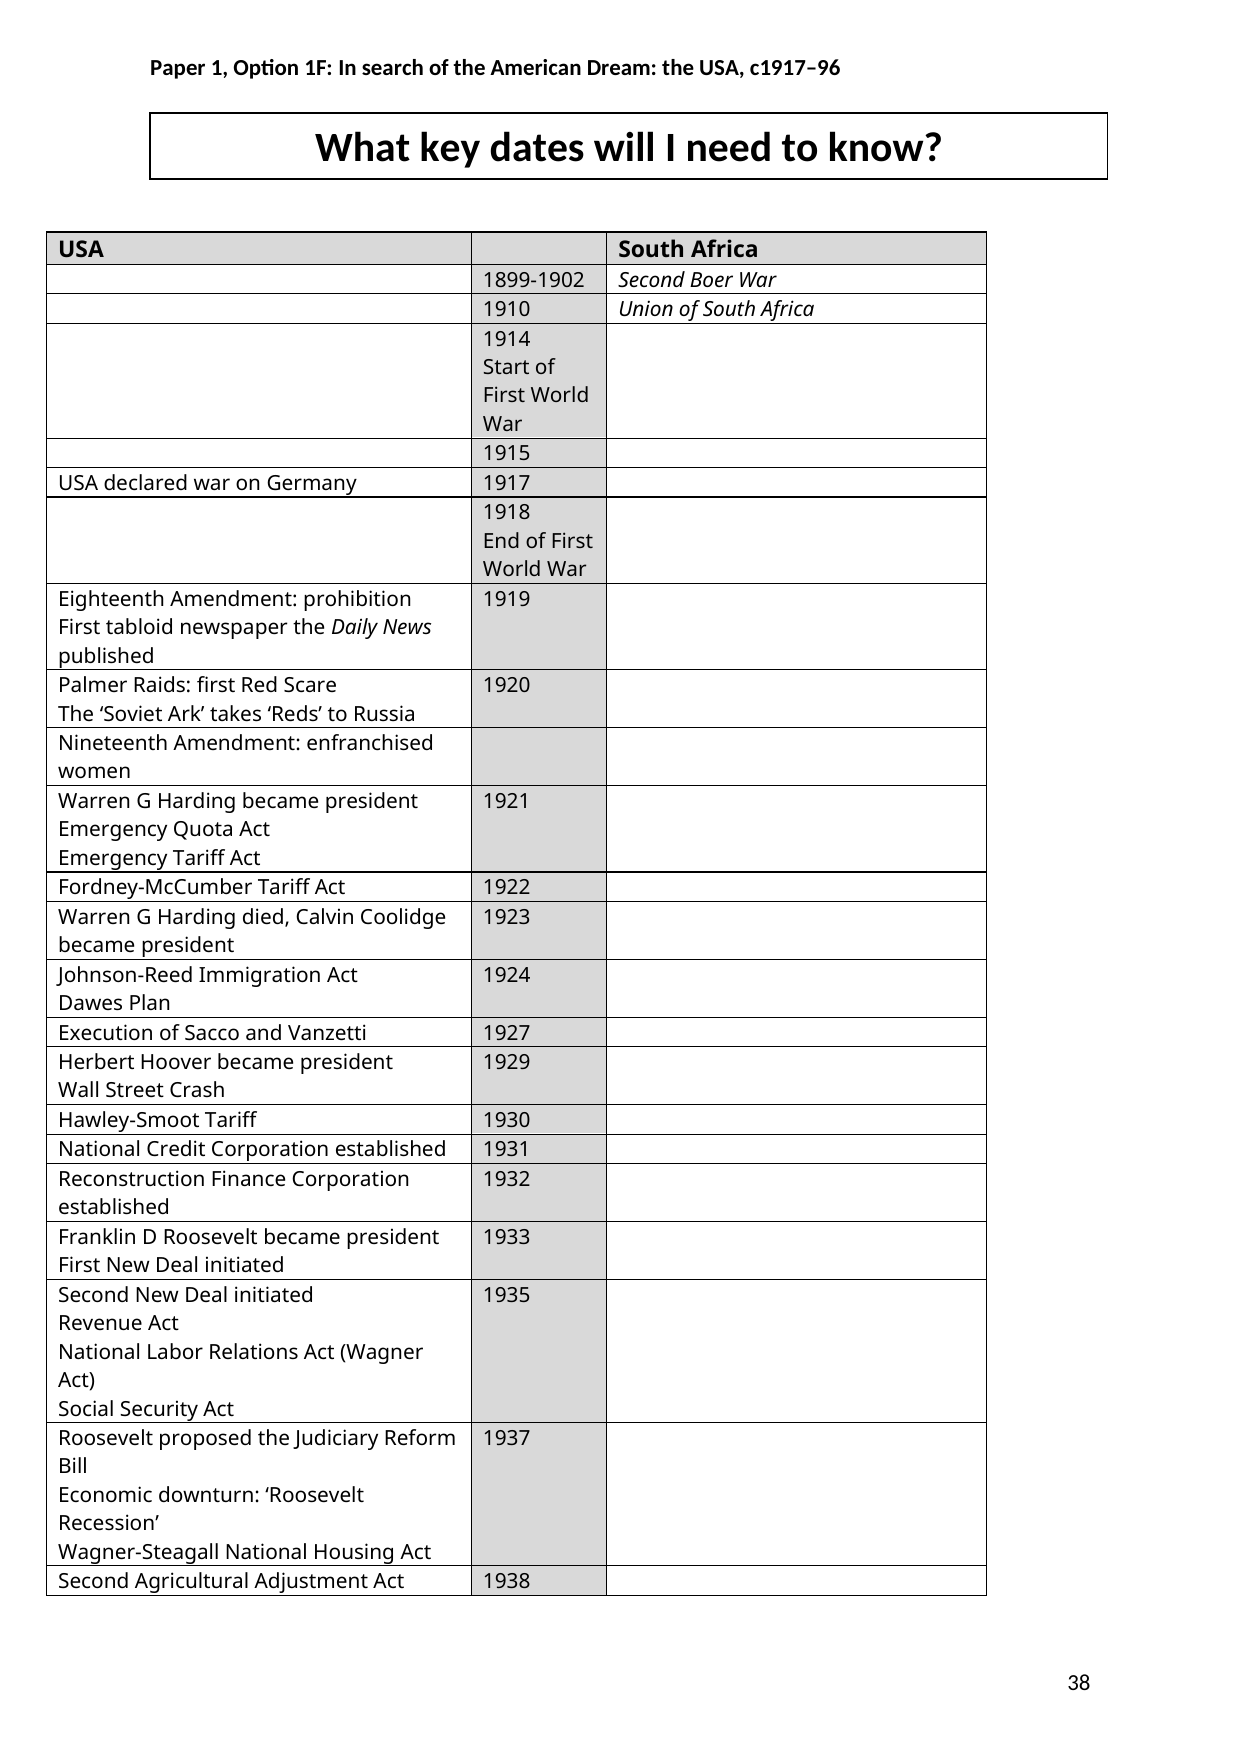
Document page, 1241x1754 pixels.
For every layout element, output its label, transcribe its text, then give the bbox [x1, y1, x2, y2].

table_cell [607, 1047, 986, 1104]
table_cell Execution of Sacco and Vanzetti [47, 1018, 471, 1046]
table_cell [607, 324, 986, 437]
table_cell [472, 728, 606, 785]
table_header USA [47, 233, 471, 264]
table_cell [47, 265, 471, 293]
table_cell [607, 728, 986, 785]
table_cell 1915 [472, 439, 606, 467]
table_cell Second Agricultural Adjustment Act [47, 1566, 471, 1595]
table_cell 1933 [472, 1222, 606, 1279]
table_cell 1910 [472, 294, 606, 323]
table_cell 1924 [472, 960, 606, 1017]
table_cell Eighteenth Amendment: prohibition First tabloid newspaper the Daily News published [47, 584, 471, 669]
table_cell 1899-1902 [472, 265, 606, 293]
table_cell Reconstruction Finance Corporation established [47, 1164, 471, 1221]
table_cell 1917 [472, 468, 606, 496]
table_cell 1918 End of First World War [472, 498, 606, 583]
table_cell Franklin D Roosevelt became president First New Deal initiated [47, 1222, 471, 1279]
table_cell Second Boer War [607, 265, 986, 293]
table_cell [47, 324, 471, 437]
table_cell 1927 [472, 1018, 606, 1046]
table_cell USA declared war on Germany [47, 468, 471, 496]
table_cell 1938 [472, 1566, 606, 1595]
table_cell [607, 960, 986, 1017]
table_cell [607, 902, 986, 959]
table_cell [607, 873, 986, 901]
table_cell 1932 [472, 1164, 606, 1221]
table_cell 1920 [472, 670, 606, 727]
table_cell [607, 1105, 986, 1133]
table_header South Africa [607, 233, 986, 264]
table_cell [47, 439, 471, 467]
table_cell 1930 [472, 1105, 606, 1133]
table_cell 1919 [472, 584, 606, 669]
table_cell [607, 584, 986, 669]
table_cell National Credit Corporation established [47, 1135, 471, 1163]
table_cell Second New Deal initiated Revenue Act National Labor Relations Act (Wagner Act) Social Security Act [47, 1280, 471, 1422]
table_cell [607, 1018, 986, 1046]
table_cell 1935 [472, 1280, 606, 1422]
table_cell 1929 [472, 1047, 606, 1104]
table_cell 1921 [472, 786, 606, 871]
table_cell [607, 439, 986, 467]
table_cell Union of South Africa [607, 294, 986, 323]
table_cell 1923 [472, 902, 606, 959]
table_cell Warren G Harding died, Calvin Coolidge became president [47, 902, 471, 959]
table_cell [607, 786, 986, 871]
table_cell Warren G Harding became president Emergency Quota Act Emergency Tariff Act [47, 786, 471, 871]
table_cell Palmer Raids: first Red Scare The ‘Soviet Ark’ takes ‘Reds’ to Russia [47, 670, 471, 727]
table_cell Roosevelt proposed the Judiciary Reform Bill Economic downturn: ‘Roosevelt Recession’ Wagner-Steagall National Housing Act [47, 1423, 471, 1565]
table_cell [607, 1280, 986, 1422]
table_header [472, 233, 606, 264]
table_cell [47, 294, 471, 323]
table_cell Fordney-McCumber Tariff Act [47, 873, 471, 901]
table_cell Johnson-Reed Immigration Act Dawes Plan [47, 960, 471, 1017]
table_cell Hawley-Smoot Tariff [47, 1105, 471, 1133]
table_cell [607, 1423, 986, 1565]
table_cell 1914 Start of First World War [472, 324, 606, 437]
table_cell [607, 1164, 986, 1221]
table_cell 1922 [472, 873, 606, 901]
table_cell 1937 [472, 1423, 606, 1565]
table_cell [607, 498, 986, 583]
table_cell [607, 468, 986, 496]
table_cell [607, 1566, 986, 1595]
table_cell [607, 670, 986, 727]
table_cell Herbert Hoover became president Wall Street Crash [47, 1047, 471, 1104]
table_cell [607, 1222, 986, 1279]
table_cell Nineteenth Amendment: enfranchised women [47, 728, 471, 785]
table_cell [47, 498, 471, 583]
table_cell 1931 [472, 1135, 606, 1163]
table_cell [607, 1135, 986, 1163]
